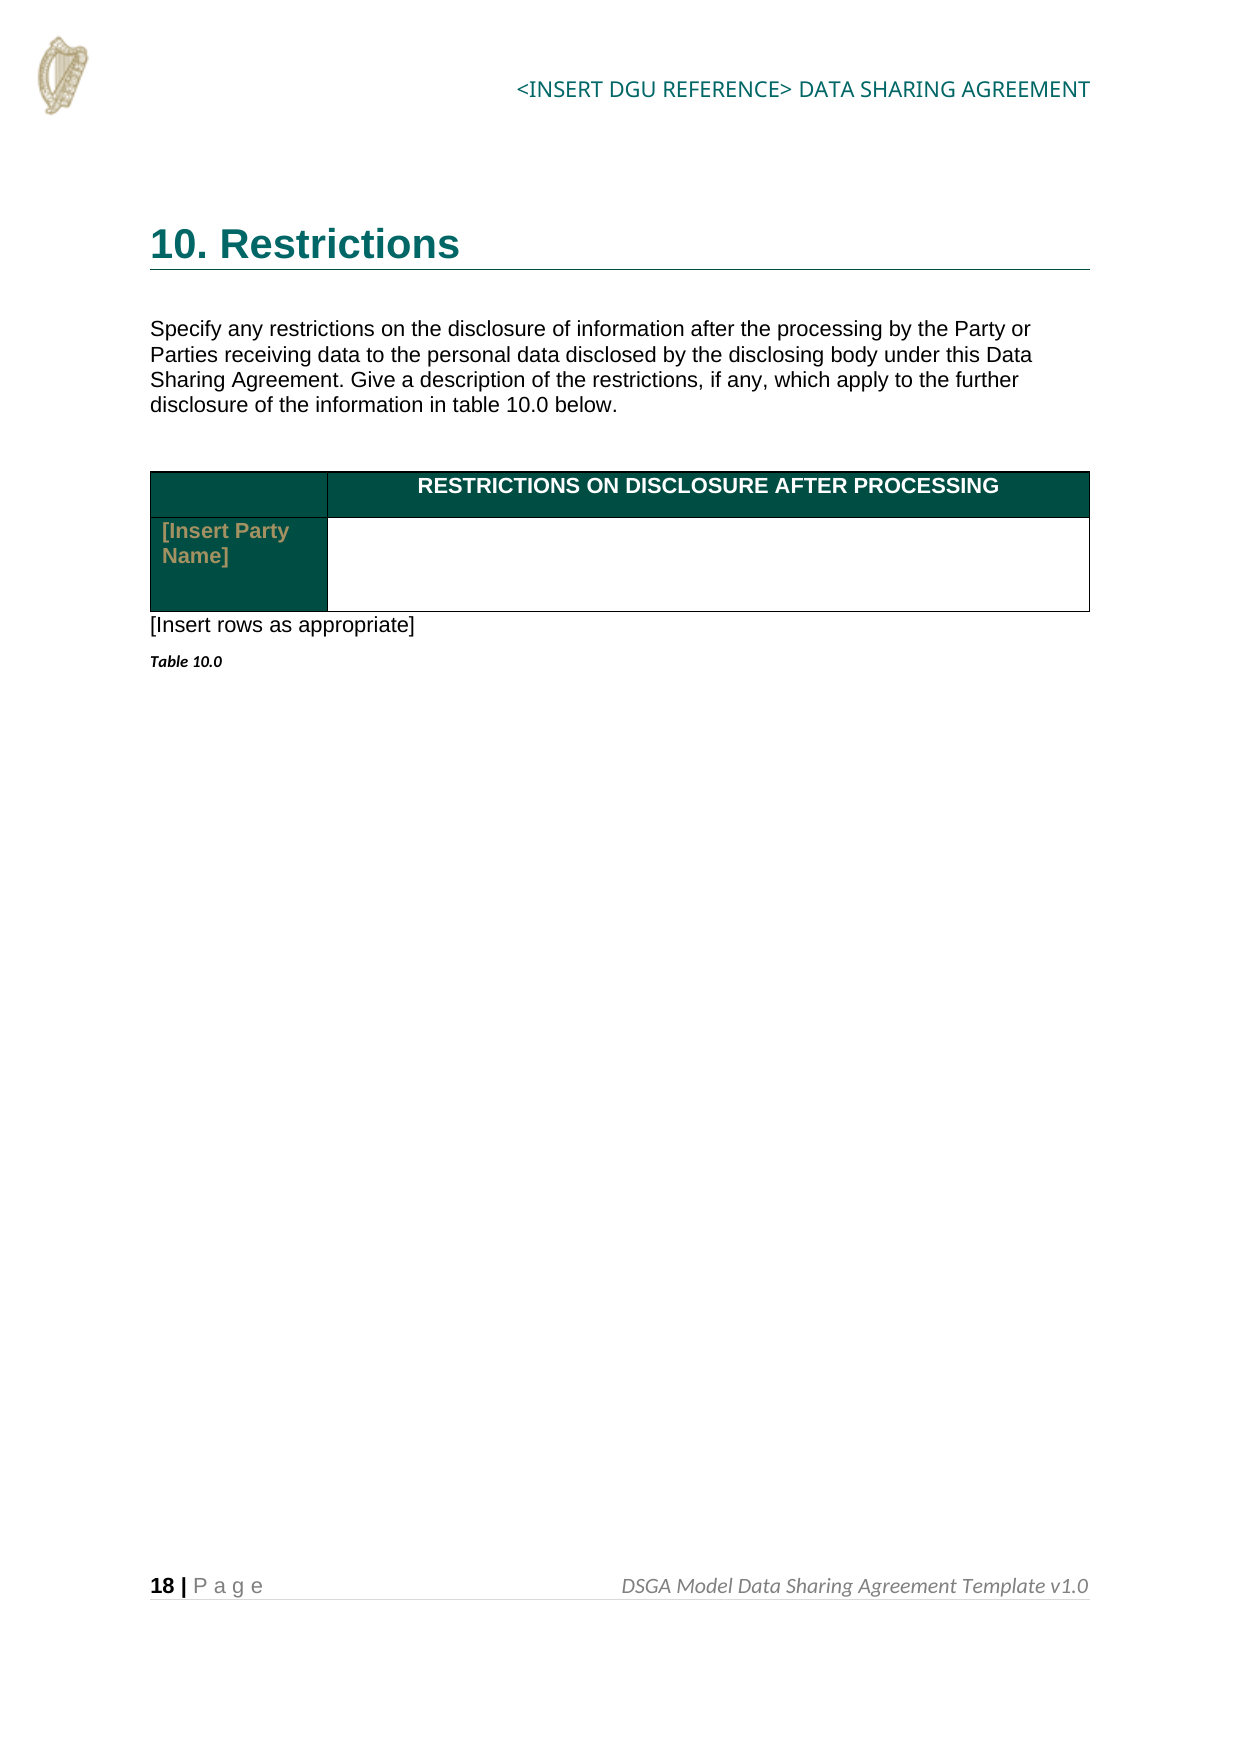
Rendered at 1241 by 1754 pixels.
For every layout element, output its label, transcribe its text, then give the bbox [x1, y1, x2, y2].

picture [25, 15, 100, 123]
table_cell [Insert Party Name] [151, 518, 327, 611]
table_header RESTRICTIONS ON DISCLOSURE AFTER PROCESSING [328, 473, 1089, 517]
text Specify any restrictions on the disclosure of information after the processing by the Party or Parties receiving data to the personal data disclosed by the disclosing body under this Data Sharing Agreement. Give a description of the restrictions, if any, which apply to the further disclosure of the information in table 10.0 below. [150, 316, 1090, 417]
table_header [151, 473, 327, 517]
subtitle 10. Restrictions [150, 219, 1090, 269]
text [Insert rows as appropriate] [150, 612, 1090, 637]
text Table 10.0 [150, 652, 1090, 672]
table_cell [328, 518, 1089, 611]
